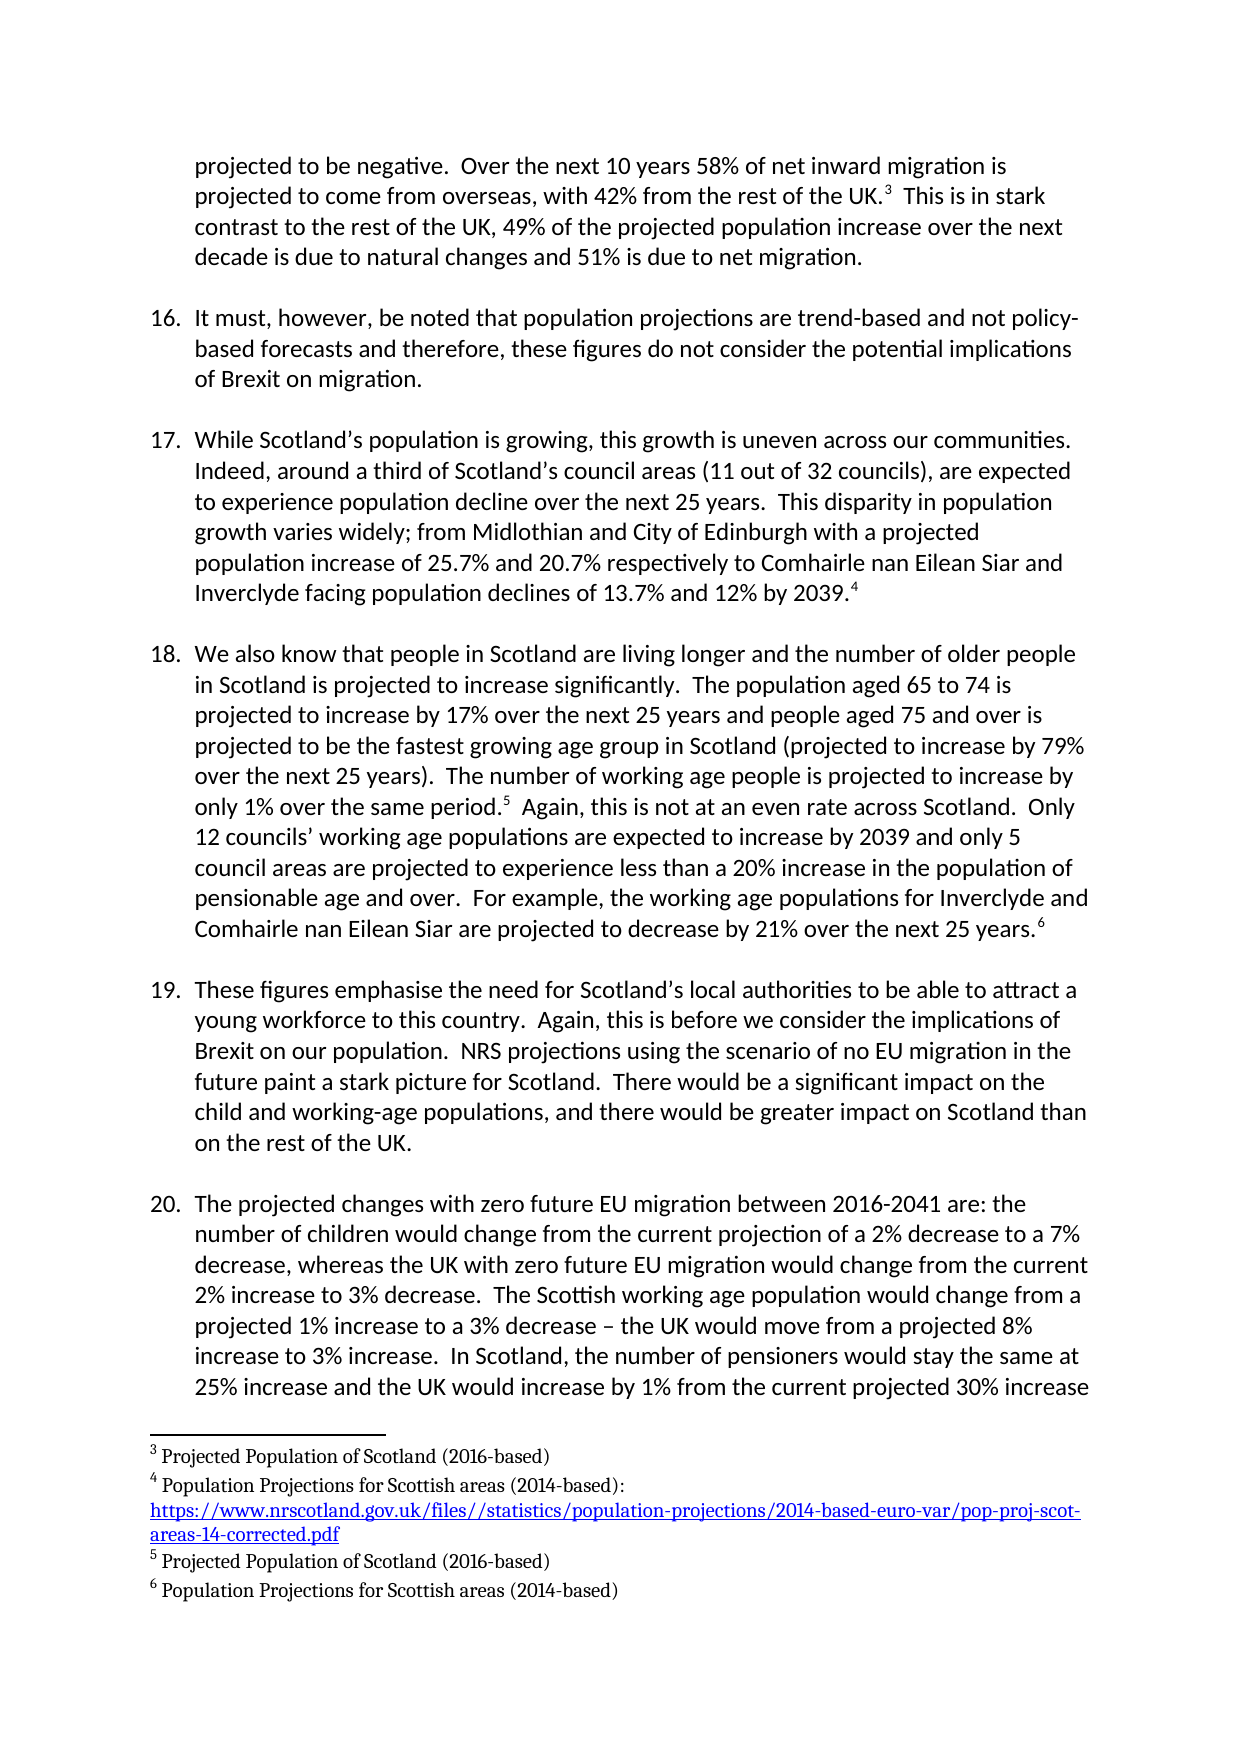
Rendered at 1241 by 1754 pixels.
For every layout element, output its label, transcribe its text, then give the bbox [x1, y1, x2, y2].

list We also know that people in Scotland are living longer and the number of older people in Scotland is projected to increase significantly. The population aged 65 to 74 is projected to increase by 17% over the next 25 years and people aged 75 and over is projected to be the fastest growing age group in Scotland (projected to increase by 79% over the next 25 years). The number of working age people is projected to increase by only 1% over the same period. Again, this is not at an even rate across Scotland. Only 12 councils’ working age populations are expected to increase by 2039 and only 5 council areas are projected to experience less than a 20% increase in the population of pensionable age and over. For example, the working age populations for Inverclyde and Comhairle nan Eilean Siar are projected to decrease by 21% over the next 25 years. [150, 638, 1090, 943]
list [150, 1188, 1090, 1401]
list While Scotland’s population is growing, this growth is uneven across our communities. Indeed, around a third of Scotland’s council areas (11 out of 32 councils), are expected to experience population decline over the next 25 years. This disparity in population growth varies widely; from Midlothian and City of Edinburgh with a projected population increase of 25.7% and 20.7% respectively to Comhairle nan Eilean Siar and Inverclyde facing population declines of 13.7% and 12% by 2039. [150, 425, 1090, 608]
list These figures emphasise the need for Scotland’s local authorities to be able to attract a young workforce to this country. Again, this is before we consider the implications of Brexit on our population. NRS projections using the scenario of no EU migration in the future paint a stark picture for Scotland. There would be a significant impact on the child and working-age populations, and there would be greater impact on Scotland than on the rest of the UK. [150, 974, 1090, 1157]
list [150, 150, 1090, 272]
list It must, however, be noted that population projections are trend-based and not policy-based forecasts and therefore, these figures do not consider the potential implications of Brexit on migration. [150, 303, 1090, 394]
